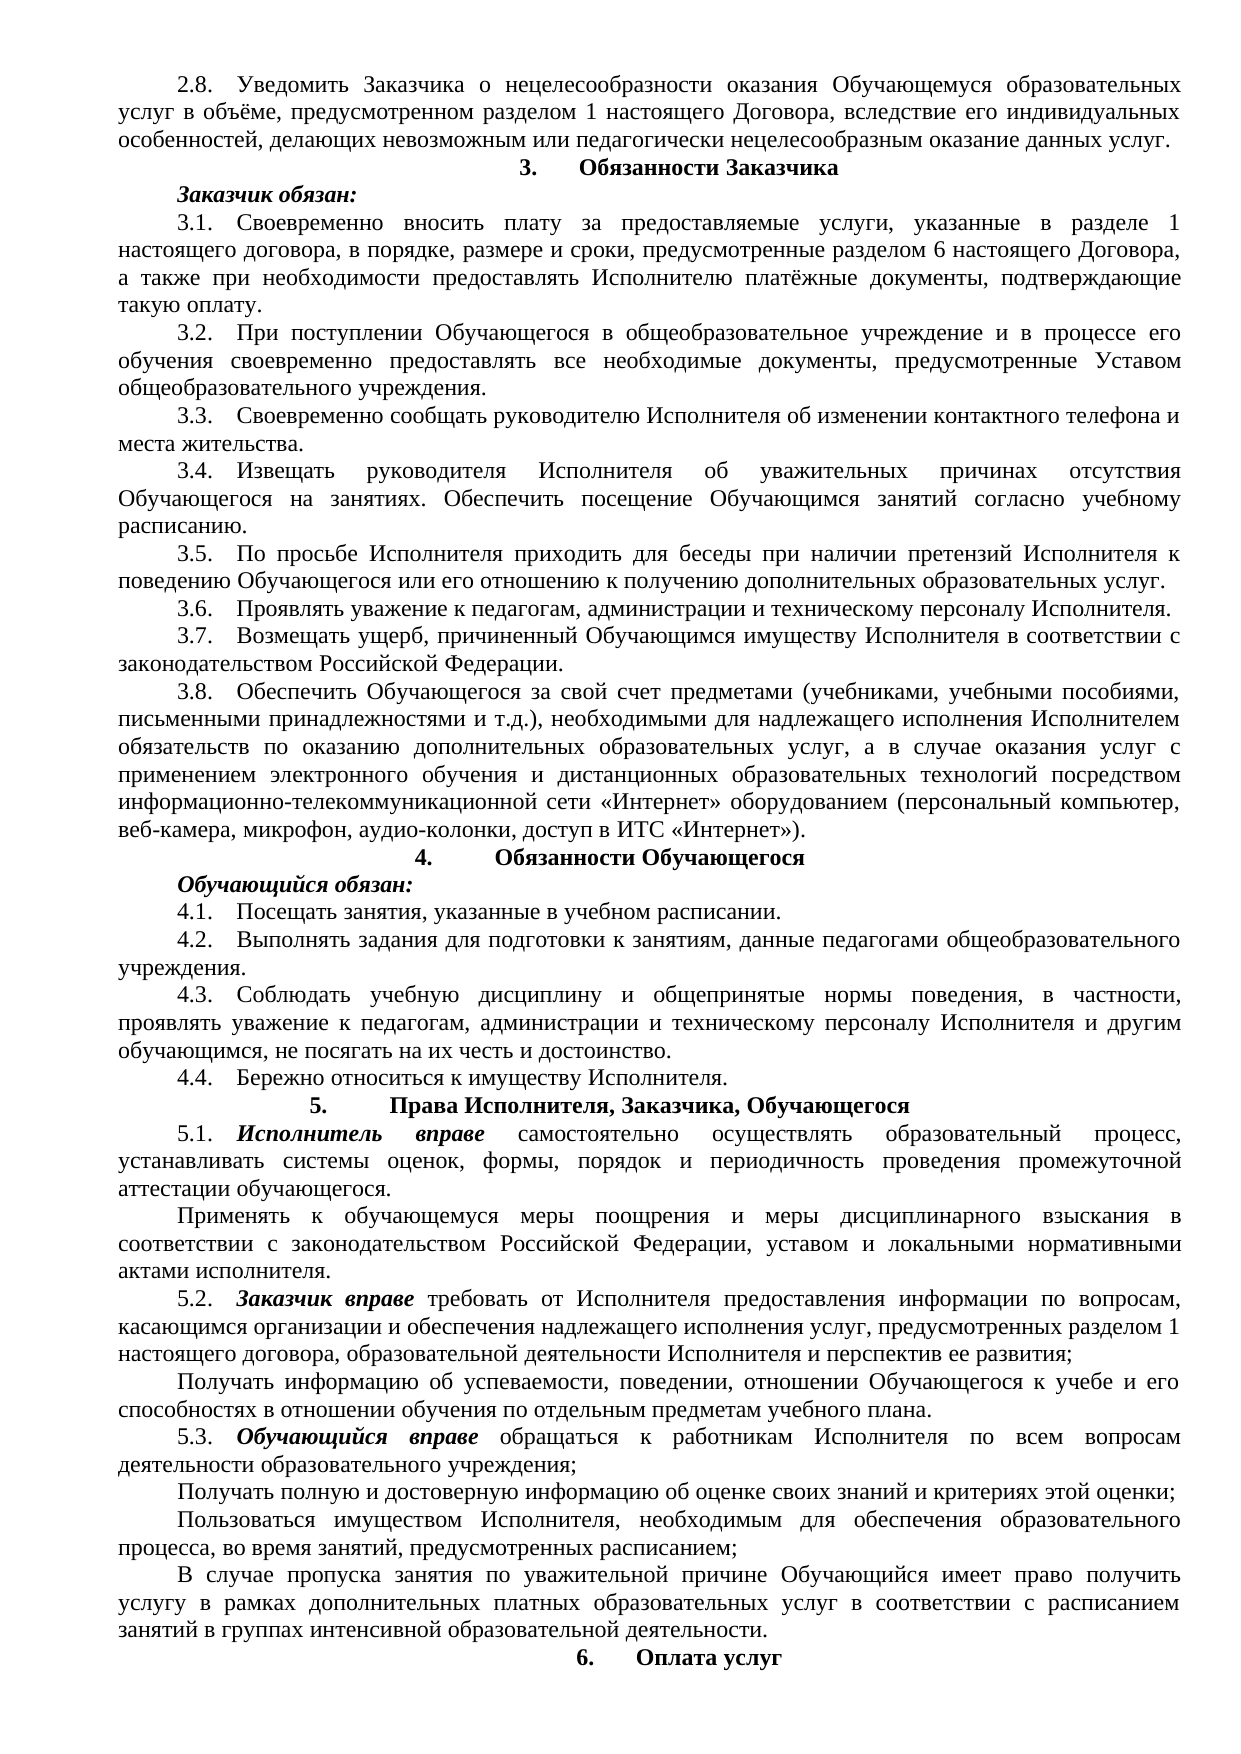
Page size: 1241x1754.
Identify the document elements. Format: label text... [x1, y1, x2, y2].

list Выполнять задания для подготовки к занятиям, данные педагогами общеобразовательного учреждения. [118, 925, 1181, 980]
list Уведомить Заказчика о нецелесообразности оказания Обучающемуся образовательных услуг в объёме, предусмотренном разделом 1 настоящего Договора, вследствие его индивидуальных особенностей, делающих невозможным или педагогически нецелесообразным оказание данных услуг. [118, 69, 1181, 152]
list По просьбе Исполнителя приходить для беседы при наличии претензий Исполнителя к поведению Обучающегося или его отношению к получению дополнительных образовательных услуг. [118, 539, 1182, 594]
subtitle Обязанности Заказчика [519, 153, 1192, 180]
text В случае пропуска занятия по уважительной причине Обучающийся имеет право получить услугу в рамках дополнительных платных образовательных услуг в соответствии с расписанием занятий в группах интенсивной образовательной деятельности. [118, 1560, 1181, 1643]
text Пользоваться имуществом Исполнителя, необходимым для обеспечения образовательного процесса, во время занятий, предусмотренных расписанием; [118, 1505, 1181, 1560]
subtitle Обязанности Обучающегося [414, 843, 1192, 870]
text Применять к обучающемуся меры поощрения и меры дисциплинарного взыскания в соответствии с законодательством Российской Федерации, уставом и локальными нормативными актами исполнителя. [118, 1201, 1182, 1284]
list Проявлять уважение к педагогам, администрации и техническому персоналу Исполнителя. [177, 594, 1192, 622]
subtitle Заказчик обязан: [177, 180, 1192, 208]
list Заказчик вправе требовать от Исполнителя предоставления информации по вопросам, касающимся организации и обеспечения надлежащего исполнения услуг, предусмотренных разделом 1 настоящего договора, образовательной деятельности Исполнителя и перспектив ее развития; [118, 1284, 1181, 1367]
subtitle Оплата услуг [576, 1643, 1192, 1671]
list Бережно относиться к имуществу Исполнителя. [177, 1063, 1192, 1091]
subtitle Обучающийся обязан: [177, 870, 1192, 898]
list Своевременно сообщать руководителю Исполнителя об изменении контактного телефона и места жительства. [118, 401, 1181, 456]
list Соблюдать учебную дисциплину и общепринятые нормы поведения, в частности, проявлять уважение к педагогам, администрации и техническому персоналу Исполнителя и другим обучающимся, не посягать на их честь и достоинство. [118, 980, 1182, 1063]
list При поступлении Обучающегося в общеобразовательное учреждение и в процессе его обучения своевременно предоставлять все необходимые документы, предусмотренные Уставом общеобразовательного учреждения. [118, 318, 1181, 401]
subtitle Права Исполнителя, Заказчика, Обучающегося [309, 1091, 1192, 1118]
list Возмещать ущерб, причиненный Обучающимся имуществу Исполнителя в соответствии с законодательством Российской Федерации. [118, 622, 1182, 677]
list Своевременно вносить плату за предоставляемые услуги, указанные в разделе 1 настоящего договора, в порядке, размере и сроки, предусмотренные разделом 6 настоящего Договора, а также при необходимости предоставлять Исполнителю платёжные документы, подтверждающие такую оплату. [118, 208, 1182, 318]
text Получать полную и достоверную информацию об оценке своих знаний и критериях этой оценки; [177, 1477, 1192, 1505]
list Обеспечить Обучающегося за свой счет предметами (учебниками, учебными пособиями, письменными принадлежностями и т.д.), необходимыми для надлежащего исполнения Исполнителем обязательств по оказанию дополнительных образовательных услуг, а в случае оказания услуг с применением электронного обучения и дистанционных образовательных технологий посредством информационно-телекоммуникационной сети «Интернет» оборудованием (персональный компьютер, веб-камера, микрофон, аудио-колонки, доступ в ИТС «Интернет»). [118, 677, 1181, 842]
list Исполнитель вправе самостоятельно осуществлять образовательный процесс, устанавливать системы оценок, формы, порядок и периодичность проведения промежуточной аттестации обучающегося. [118, 1118, 1182, 1201]
list Извещать руководителя Исполнителя об уважительных причинах отсутствия Обучающегося на занятиях. Обеспечить посещение Обучающимся занятий согласно учебному расписанию. [118, 456, 1181, 539]
list Обучающийся вправе обращаться к работникам Исполнителя по всем вопросам деятельности образовательного учреждения; [118, 1422, 1181, 1477]
list Посещать занятия, указанные в учебном расписании. [177, 898, 1192, 925]
text Получать информацию об успеваемости, поведении, отношении Обучающегося к учебе и его способностях в отношении обучения по отдельным предметам учебного плана. [118, 1367, 1181, 1422]
